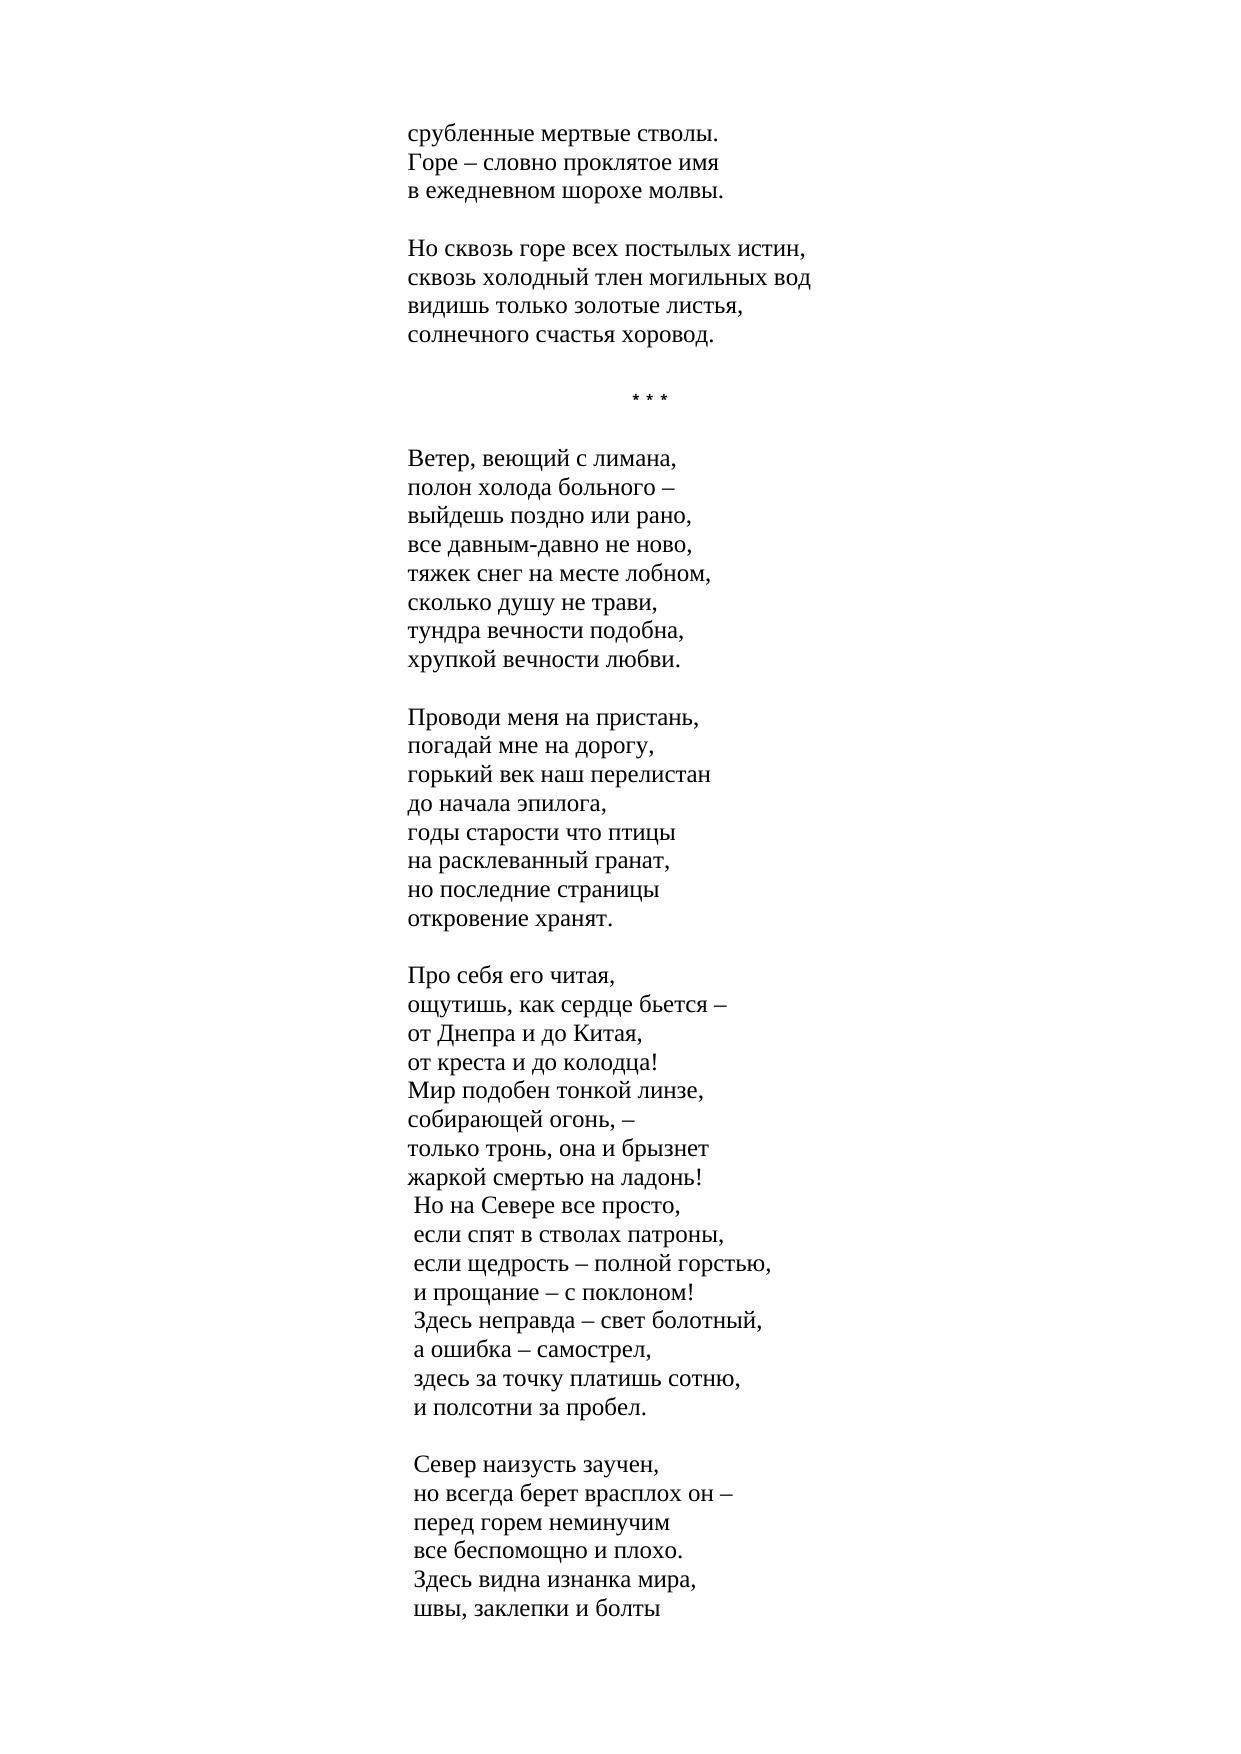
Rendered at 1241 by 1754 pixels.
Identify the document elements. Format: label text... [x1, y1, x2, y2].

text перед горем неминучим [384, 1507, 1152, 1536]
text Но на Севере все просто, [384, 1191, 1152, 1219]
text срубленные мертвые стволы. [378, 118, 1152, 147]
text видишь только золотые листья, [378, 291, 1152, 319]
text солнечного счастья хоровод. [378, 319, 1152, 348]
text Проводи меня на пристань, [378, 702, 1152, 731]
text до начала эпилога, [378, 788, 1152, 817]
text * * * [177, 377, 1122, 408]
text от Днепра и до Китая, [378, 1018, 1152, 1047]
text горький век наш перелистан [378, 759, 1152, 788]
text полон холода больного – [378, 472, 1152, 501]
text откровение хранят. [378, 903, 1152, 932]
text все беспомощно и плохо. [384, 1536, 1152, 1564]
text на расклеванный гранат, [378, 846, 1152, 874]
text только тронь, она и брызнет [378, 1133, 1152, 1162]
text погадай мне на дорогу, [378, 731, 1152, 759]
text Но сквозь горе всех постылых истин, [378, 233, 1152, 262]
text здесь за точку платишь сотню, [384, 1363, 1152, 1392]
text тундра вечности подобна, [378, 616, 1152, 644]
text но последние страницы [378, 874, 1152, 903]
text ощутишь, как сердце бьется – [378, 989, 1152, 1018]
text сквозь холодный тлен могильных вод [378, 262, 1152, 291]
text все давным-давно не ново, [378, 529, 1152, 558]
text выйдешь поздно или рано, [378, 501, 1152, 529]
text Здесь неправда – свет болотный, [384, 1306, 1152, 1334]
text Север наизусть заучен, [384, 1449, 1152, 1478]
text Горе – словно проклятое имя [378, 147, 1152, 176]
text тяжек снег на месте лобном, [378, 558, 1152, 587]
text и полсотни за пробел. [384, 1392, 1152, 1421]
text Мир подобен тонкой линзе, [378, 1076, 1152, 1104]
text годы старости что птицы [378, 817, 1152, 846]
text если спят в стволах патроны, [384, 1219, 1152, 1248]
text собирающей огонь, – [378, 1104, 1152, 1133]
text и прощание – с поклоном! [384, 1277, 1152, 1306]
text если щедрость – полной горстью, [384, 1248, 1152, 1277]
text Ветер, веющий с лимана, [378, 443, 1152, 472]
text в ежедневном шорохе молвы. [378, 176, 1152, 204]
text швы, заклепки и болты [384, 1593, 1152, 1622]
text но всегда берет врасплох он – [384, 1478, 1152, 1507]
text сколько душу не трави, [378, 587, 1152, 616]
text от креста и до колодца! [378, 1047, 1152, 1076]
text жаркой смертью на ладонь! [378, 1162, 1152, 1191]
text Про себя его читая, [378, 961, 1152, 989]
text Здесь видна изнанка мира, [384, 1564, 1152, 1593]
text хрупкой вечности любви. [378, 644, 1152, 673]
text а ошибка – самострел, [384, 1334, 1152, 1363]
